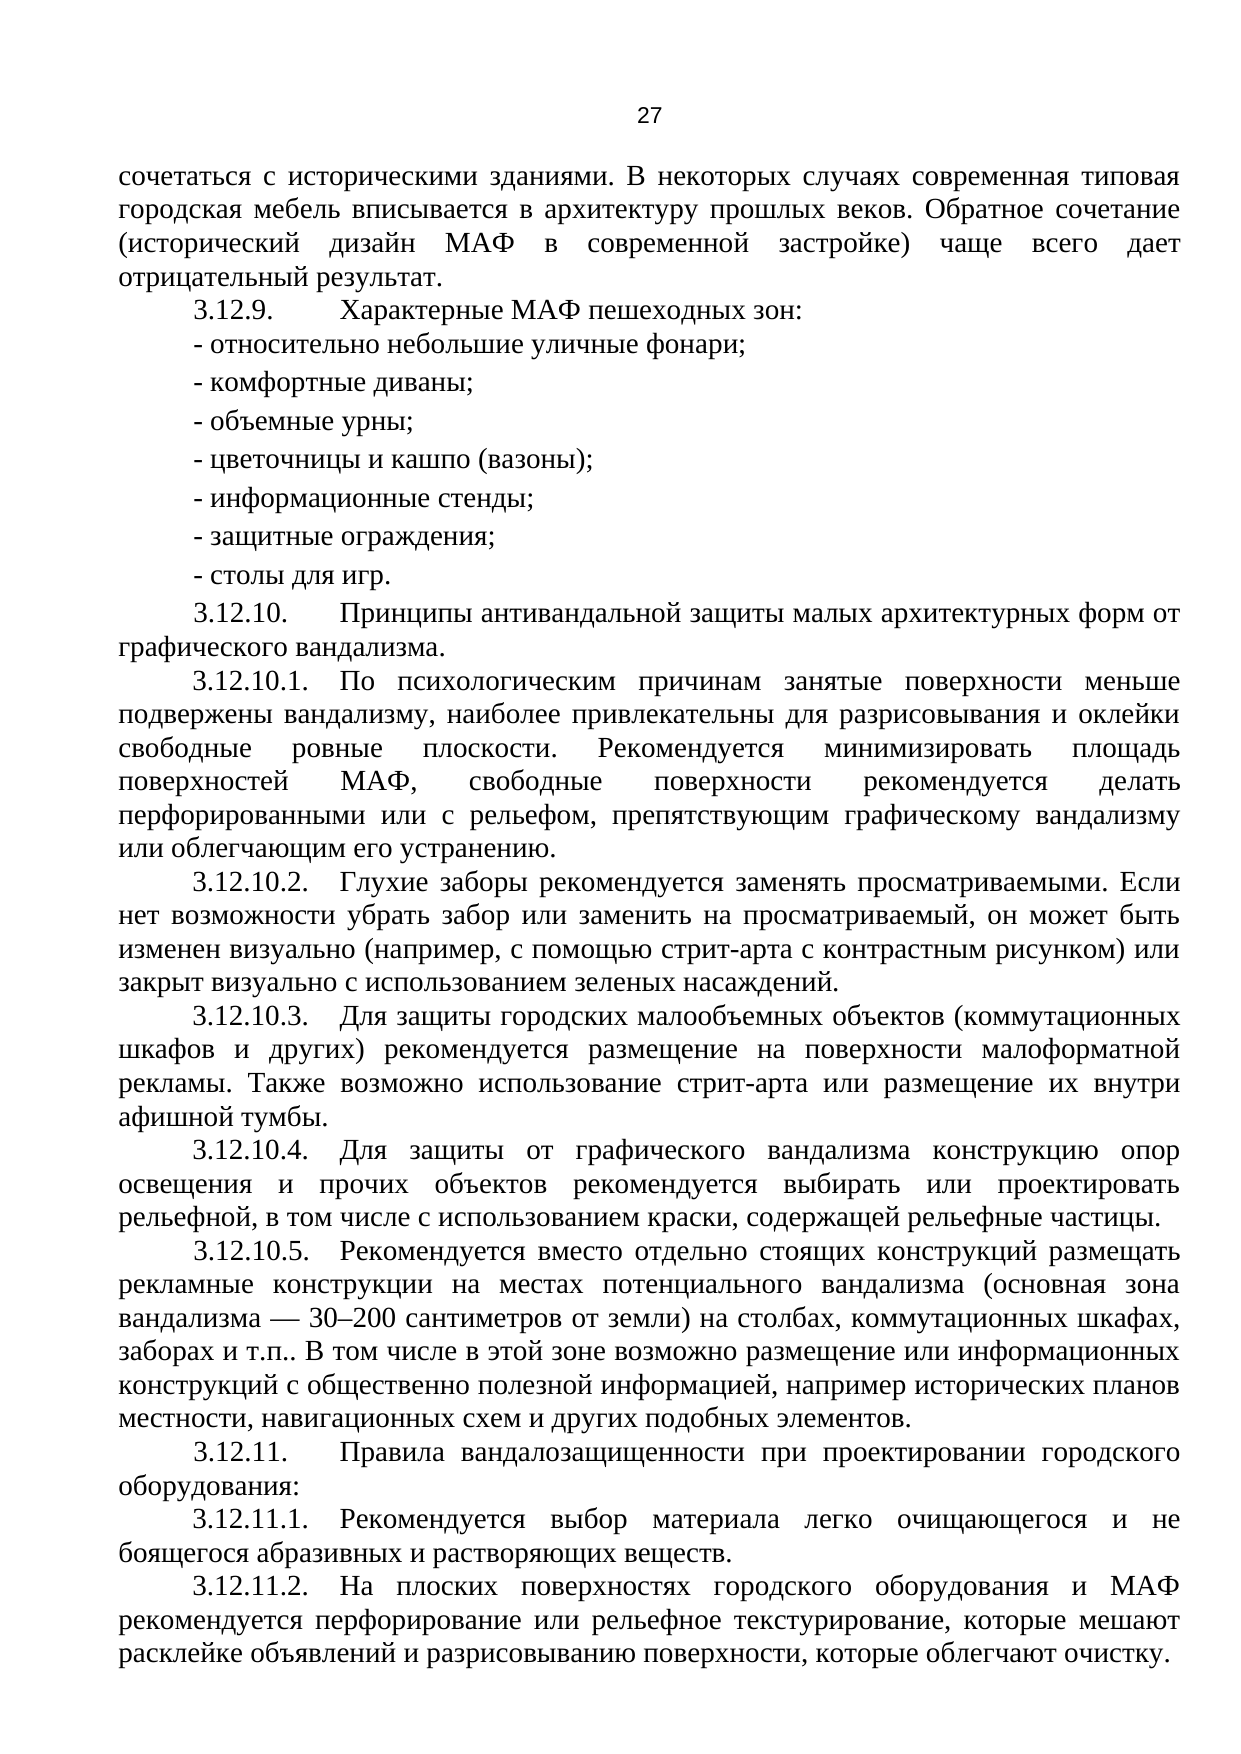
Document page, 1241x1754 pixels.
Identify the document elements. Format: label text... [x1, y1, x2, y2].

list Глухие заборы рекомендуется заменять просматриваемыми. Если нет возможности убрать забор или заменить на просматриваемый, он может быть изменен визуально (например, с помощью стрит-арта с контрастным рисунком) или закрыт визуально с использованием зеленых насаждений. [118, 864, 1181, 998]
text - комфортные диваны; [118, 364, 1181, 398]
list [118, 158, 1181, 292]
list На плоских поверхностях городского оборудования и МАФ рекомендуется перфорирование или рельефное текстурирование, которые мешают расклейке объявлений и разрисовыванию поверхности, которые облегчают очистку. [118, 1568, 1181, 1669]
text - столы для игр. [118, 557, 1181, 591]
list Принципы антивандальной защиты малых архитектурных форм от графического вандализма. [118, 596, 1181, 663]
text - объемные урны; [118, 403, 1181, 436]
text - относительно небольшие уличные фонари; [118, 326, 1181, 359]
list Рекомендуется вместо отдельно стоящих конструкций размещать рекламные конструкции на местах потенциального вандализма (основная зона вандализма ― 30–200 сантиметров от земли) на столбах, коммутационных шкафах, заборах и т.п.. В том числе в этой зоне возможно размещение или информационных конструкций с общественно полезной информацией, например исторических планов местности, навигационных схем и других подобных элементов. [118, 1233, 1181, 1434]
list Характерные МАФ пешеходных зон: [118, 292, 1181, 326]
list Для защиты городских малообъемных объектов (коммутационных шкафов и других) рекомендуется размещение на поверхности малоформатной рекламы. Также возможно использование стрит-арта или размещение их внутри афишной тумбы. [118, 998, 1181, 1132]
text - цветочницы и кашпо (вазоны); [118, 441, 1181, 475]
list Для защиты от графического вандализма конструкцию опор освещения и прочих объектов рекомендуется выбирать или проектировать рельефной, в том числе с использованием краски, содержащей рельефные частицы. [118, 1132, 1181, 1233]
list Рекомендуется выбор материала легко очищающегося и не боящегося абразивных и растворяющих веществ. [118, 1501, 1181, 1568]
list По психологическим причинам занятые поверхности меньше подвержены вандализму, наиболее привлекательны для разрисовывания и оклейки свободные ровные плоскости. Рекомендуется минимизировать площадь поверхностей МАФ, свободные поверхности рекомендуется делать перфорированными или с рельефом, препятствующим графическому вандализму или облегчающим его устранению. [118, 663, 1181, 864]
text - информационные стенды; [118, 480, 1181, 513]
list Правила вандалозащищенности при проектировании городского оборудования: [118, 1434, 1181, 1501]
text - защитные ограждения; [118, 518, 1181, 552]
